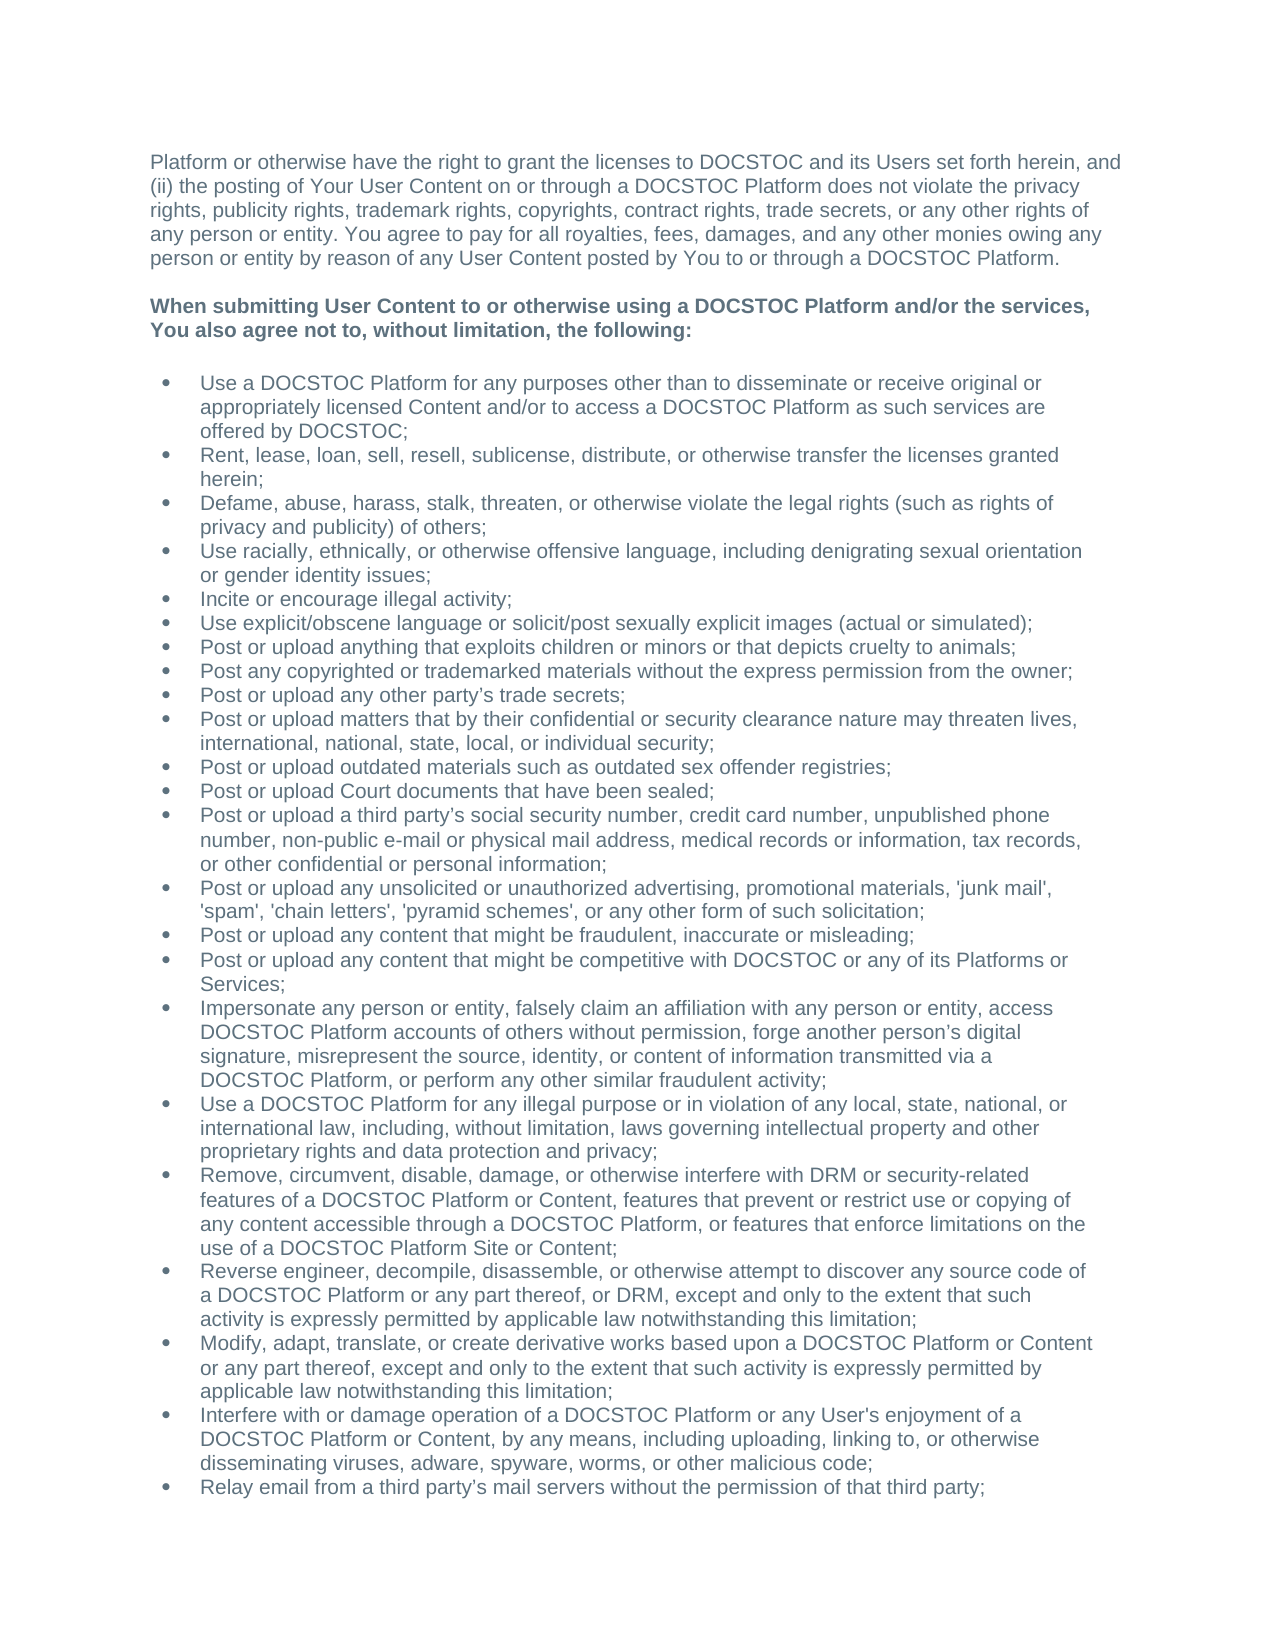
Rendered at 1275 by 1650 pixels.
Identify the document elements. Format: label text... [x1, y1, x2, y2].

list Post or upload anything that exploits children or minors or that depicts cruelty to animals; [162, 635, 1100, 659]
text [150, 150, 1125, 342]
list Remove, circumvent, disable, damage, or otherwise interfere with DRM or security-related features of a DOCSTOC Platform or Content, features that prevent or restrict use or copying of any content accessible through a DOCSTOC Platform, or features that enforce limitations on the use of a DOCSTOC Platform Site or Content; [162, 1163, 1100, 1259]
list Use racially, ethnically, or otherwise offensive language, including denigrating sexual orientation or gender identity issues; [162, 539, 1100, 587]
list Reverse engineer, decompile, disassemble, or otherwise attempt to discover any source code of a DOCSTOC Platform or any part thereof, or DRM, except and only to the extent that such activity is expressly permitted by applicable law notwithstanding this limitation; [162, 1259, 1100, 1331]
list Use a DOCSTOC Platform for any illegal purpose or in violation of any local, state, national, or international law, including, without limitation, laws governing intellectual property and other proprietary rights and data protection and privacy; [162, 1091, 1100, 1163]
list Modify, adapt, translate, or create derivative works based upon a DOCSTOC Platform or Content or any part thereof, except and only to the extent that such activity is expressly permitted by applicable law notwithstanding this limitation; [162, 1331, 1100, 1403]
list Post or upload any unsolicited or unauthorized advertising, promotional materials, 'junk mail', 'spam', 'chain letters', 'pyramid schemes', or any other form of such solicitation; [162, 875, 1100, 923]
list Incite or encourage illegal activity; [162, 587, 1100, 611]
list Post or upload any other party’s trade secrets; [162, 683, 1100, 707]
list Defame, abuse, harass, stalk, threaten, or otherwise violate the legal rights (such as rights of privacy and publicity) of others; [162, 491, 1100, 539]
list Impersonate any person or entity, falsely claim an affiliation with any person or entity, access DOCSTOC Platform accounts of others without permission, forge another person’s digital signature, misrepresent the source, identity, or content of information transmitted via a DOCSTOC Platform, or perform any other similar fraudulent activity; [162, 995, 1100, 1091]
list Interfere with or damage operation of a DOCSTOC Platform or any User's enjoyment of a DOCSTOC Platform or Content, by any means, including uploading, linking to, or otherwise disseminating viruses, adware, spyware, worms, or other malicious code; [162, 1403, 1100, 1475]
list Rent, lease, loan, sell, resell, sublicense, distribute, or otherwise transfer the licenses granted herein; [162, 443, 1100, 491]
list Post or upload outdated materials such as outdated sex offender registries; [162, 755, 1100, 779]
list Use explicit/obscene language or solicit/post sexually explicit images (actual or simulated); [162, 611, 1100, 635]
list Post or upload matters that by their confidential or security clearance nature may threaten lives, international, national, state, local, or individual security; [162, 707, 1100, 755]
list Use a DOCSTOC Platform for any purposes other than to disseminate or receive original or appropriately licensed Content and/or to access a DOCSTOC Platform as such services are offered by DOCSTOC; [162, 371, 1100, 443]
list Post or upload Court documents that have been sealed; [162, 779, 1100, 803]
list Relay email from a third party’s mail servers without the permission of that third party; [162, 1475, 1100, 1499]
list Post any copyrighted or trademarked materials without the express permission from the owner; [162, 659, 1100, 683]
list Post or upload a third party’s social security number, credit card number, unpublished phone number, non-public e-mail or physical mail address, medical records or information, tax records, or other confidential or personal information; [162, 803, 1100, 875]
list Post or upload any content that might be competitive with DOCSTOC or any of its Platforms or Services; [162, 947, 1100, 995]
list Post or upload any content that might be fraudulent, inaccurate or misleading; [162, 923, 1100, 947]
